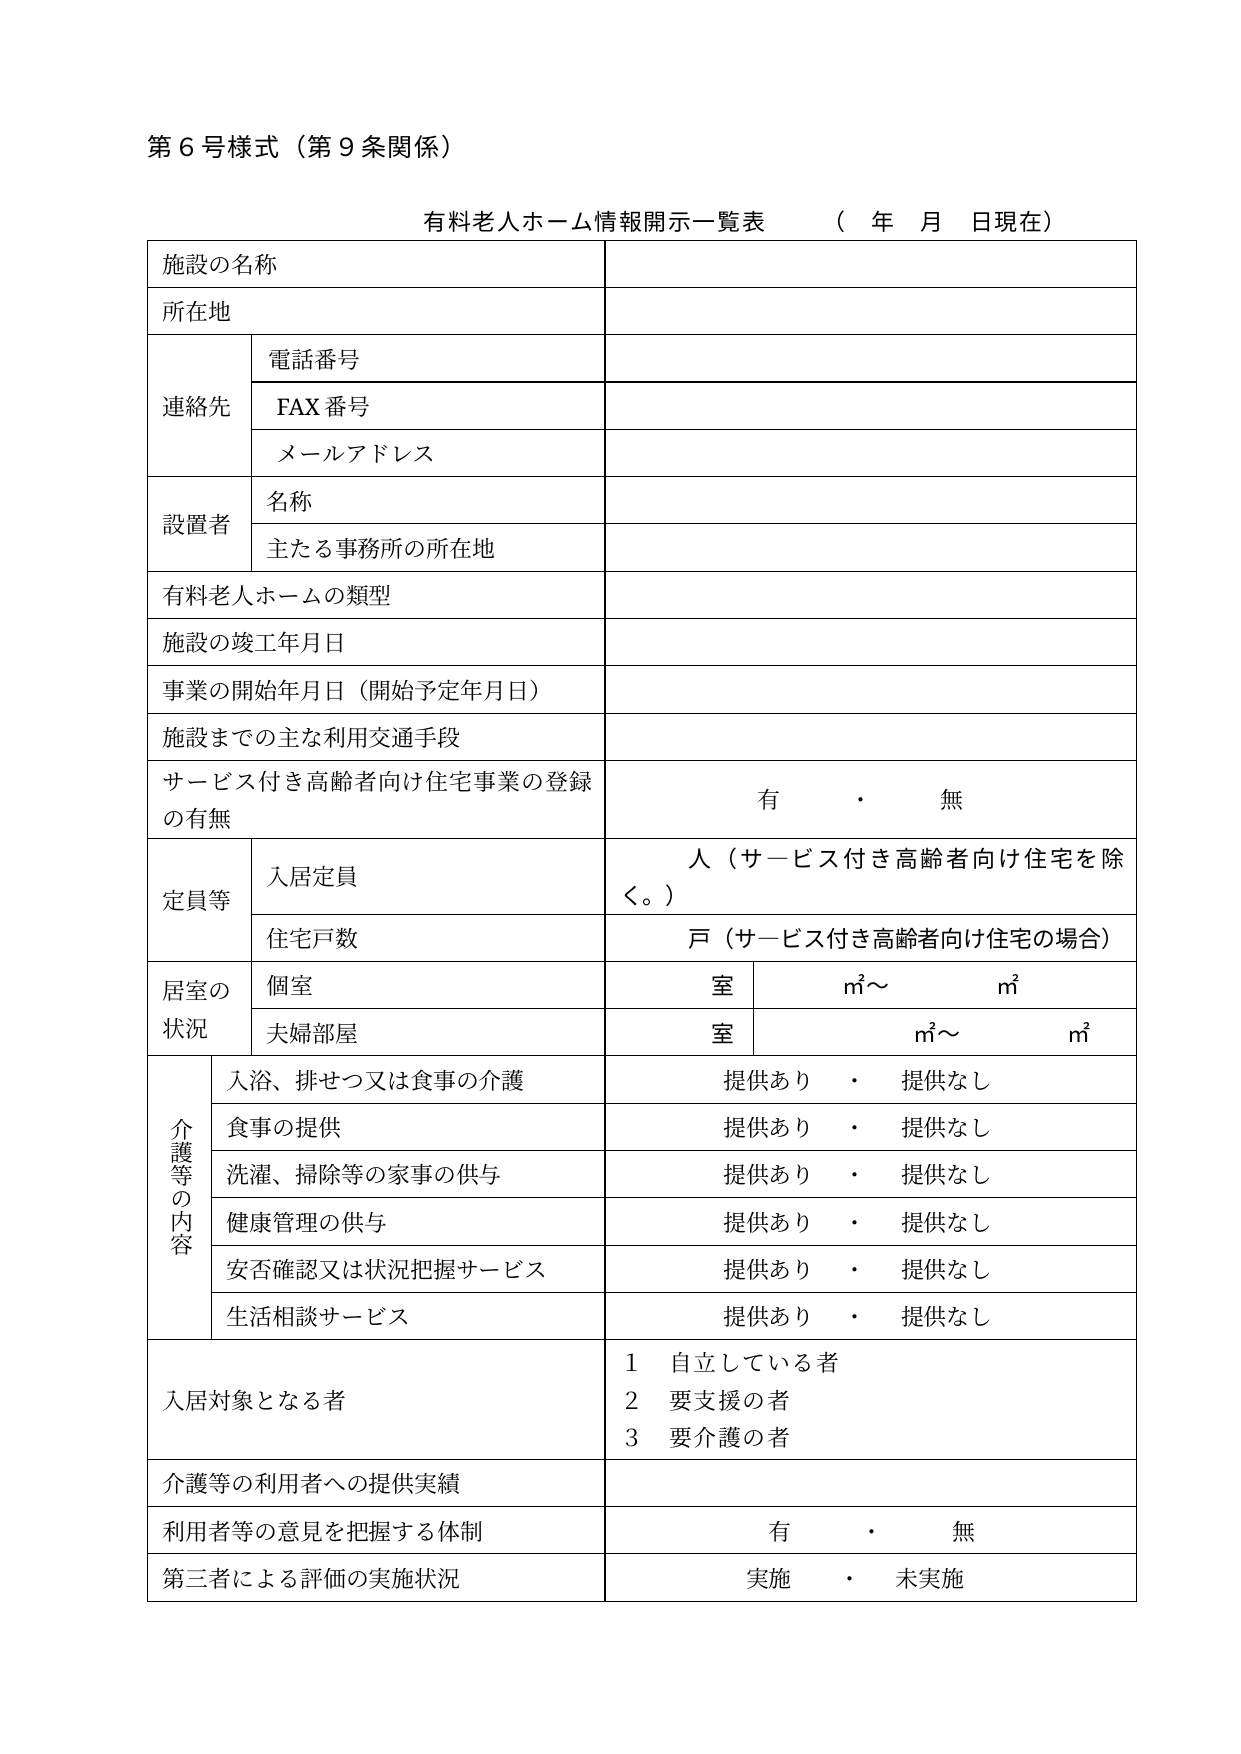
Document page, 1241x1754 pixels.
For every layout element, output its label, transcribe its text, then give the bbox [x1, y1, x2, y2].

table_cell 個室 [252, 962, 604, 1008]
table_cell [606, 430, 1136, 476]
text 第６号様式（第９条関係） [148, 127, 1092, 164]
table_header 施設の名称 [148, 241, 604, 287]
table_cell 提供あり ・ 提供なし [606, 1056, 1136, 1103]
table_cell 提供あり ・ 提供なし [606, 1151, 1136, 1197]
table_cell ㎡～ ㎡ [754, 1009, 1136, 1055]
table_cell FAX番号 [252, 383, 604, 429]
table_cell 室 [606, 1009, 753, 1055]
table_cell 有 ・ 無 [606, 1507, 1136, 1553]
table_cell 入居定員 [252, 839, 604, 913]
table_cell [606, 714, 1136, 760]
table_cell メールアドレス [252, 430, 604, 476]
table_cell 設置者 [148, 477, 251, 571]
table_cell 利用者等の意見を把握する体制 [148, 1507, 604, 1553]
table_cell 施設までの主な利用交通手段 [148, 714, 604, 760]
table_cell 主たる事務所の所在地 [252, 524, 604, 571]
table_cell 事業の開始年月日（開始予定年月日） [148, 666, 604, 712]
table_cell 実施 ・ 未実施 [606, 1554, 1136, 1601]
table_cell [606, 619, 1136, 665]
table_cell 電話番号 [252, 335, 604, 381]
table_cell [606, 383, 1136, 429]
table_cell 室 [606, 962, 753, 1008]
table_cell 戸（サ―ビス付き高齢者向け住宅の場合） [606, 915, 1136, 961]
table_cell 健康管理の供与 [212, 1198, 604, 1244]
table_cell [606, 477, 1136, 523]
table_cell [606, 288, 1136, 334]
table_cell 人（サ―ビス付き高齢者向け住宅を除く。） [606, 839, 1136, 913]
table_cell 食事の提供 [212, 1104, 604, 1150]
table_cell 提供あり ・ 提供なし [606, 1198, 1136, 1244]
table_cell 提供あり ・ 提供なし [606, 1246, 1136, 1292]
table_cell 介護等の利用者への提供実績 [148, 1460, 604, 1506]
table_cell 提供あり ・ 提供なし [606, 1293, 1136, 1339]
table_cell 洗濯、掃除等の家事の供与 [212, 1151, 604, 1197]
table_cell サービス付き高齢者向け住宅事業の登録の有無 [148, 761, 604, 837]
table_cell 居室の 状況 [148, 962, 251, 1055]
table_cell 名称 [252, 477, 604, 523]
table_cell 住宅戸数 [252, 915, 604, 961]
table_cell 夫婦部屋 [252, 1009, 604, 1055]
table_cell 生活相談サービス [212, 1293, 604, 1339]
table_cell ㎡～ ㎡ [754, 962, 1136, 1008]
table_cell [606, 666, 1136, 712]
table_cell 有 ・ 無 [606, 761, 1136, 837]
table_header [606, 241, 1136, 287]
table_cell 有料老人ホームの類型 [148, 572, 604, 618]
table_cell １ 自立している者 ２ 要支援の者 ３ 要介護の者 [606, 1340, 1136, 1459]
table_cell [606, 524, 1136, 571]
table_cell 所在地 [148, 288, 604, 334]
table_cell 介護等の内容 [148, 1056, 211, 1339]
table_cell [606, 1460, 1136, 1506]
table_cell 施設の竣工年月日 [148, 619, 604, 665]
table_cell 定員等 [148, 839, 251, 961]
table_cell [606, 335, 1136, 381]
table_cell 入居対象となる者 [148, 1340, 604, 1459]
table_cell [606, 572, 1136, 618]
table_cell 第三者による評価の実施状況 [148, 1554, 604, 1601]
table_cell 入浴、排せつ又は食事の介護 [212, 1056, 604, 1103]
table_cell 提供あり ・ 提供なし [606, 1104, 1136, 1150]
table_cell 連絡先 [148, 335, 251, 476]
table_cell 安否確認又は状況把握サービス [212, 1246, 604, 1292]
text 有料老人ホーム情報開示一覧表 （ 年 月 日現在） [148, 202, 1122, 239]
